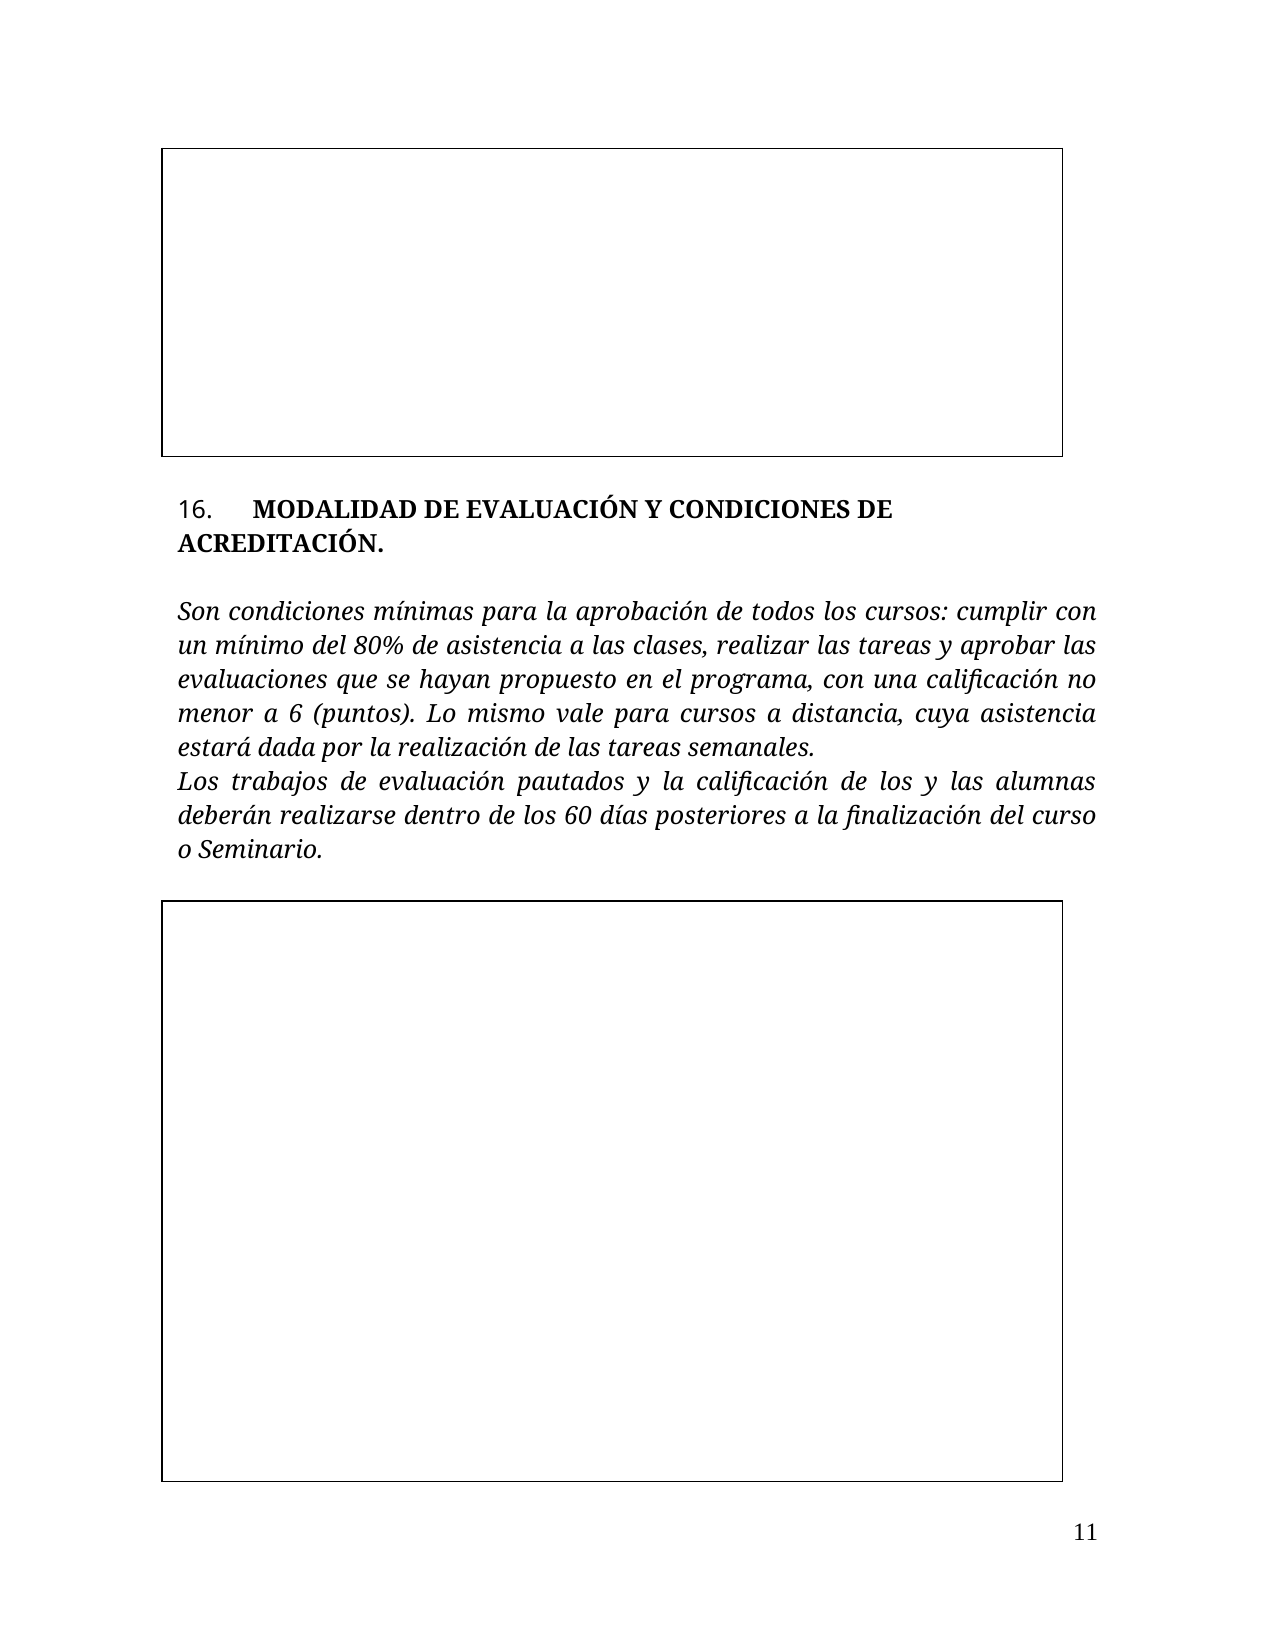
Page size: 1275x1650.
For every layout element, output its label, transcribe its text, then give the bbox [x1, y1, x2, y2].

text Los trabajos de evaluación pautados y la calificación de los y las alumnas deberán realizarse dentro de los 60 días posteriores a la finalización del curso o Seminario. [177, 764, 1098, 866]
list MODALIDAD DE EVALUACIÓN Y CONDICIONES DE ACREDITACIÓN. [177, 491, 1098, 559]
table_header [163, 902, 1062, 1481]
text Son condiciones mínimas para la aprobación de todos los cursos: cumplir con un mínimo del 80% de asistencia a las clases, realizar las tareas y aprobar las evaluaciones que se hayan propuesto en el programa, con una calificación no menor a 6 (puntos). Lo mismo vale para cursos a distancia, cuya asistencia estará dada por la realización de las tareas semanales. [177, 593, 1098, 764]
table_header [163, 149, 1062, 456]
